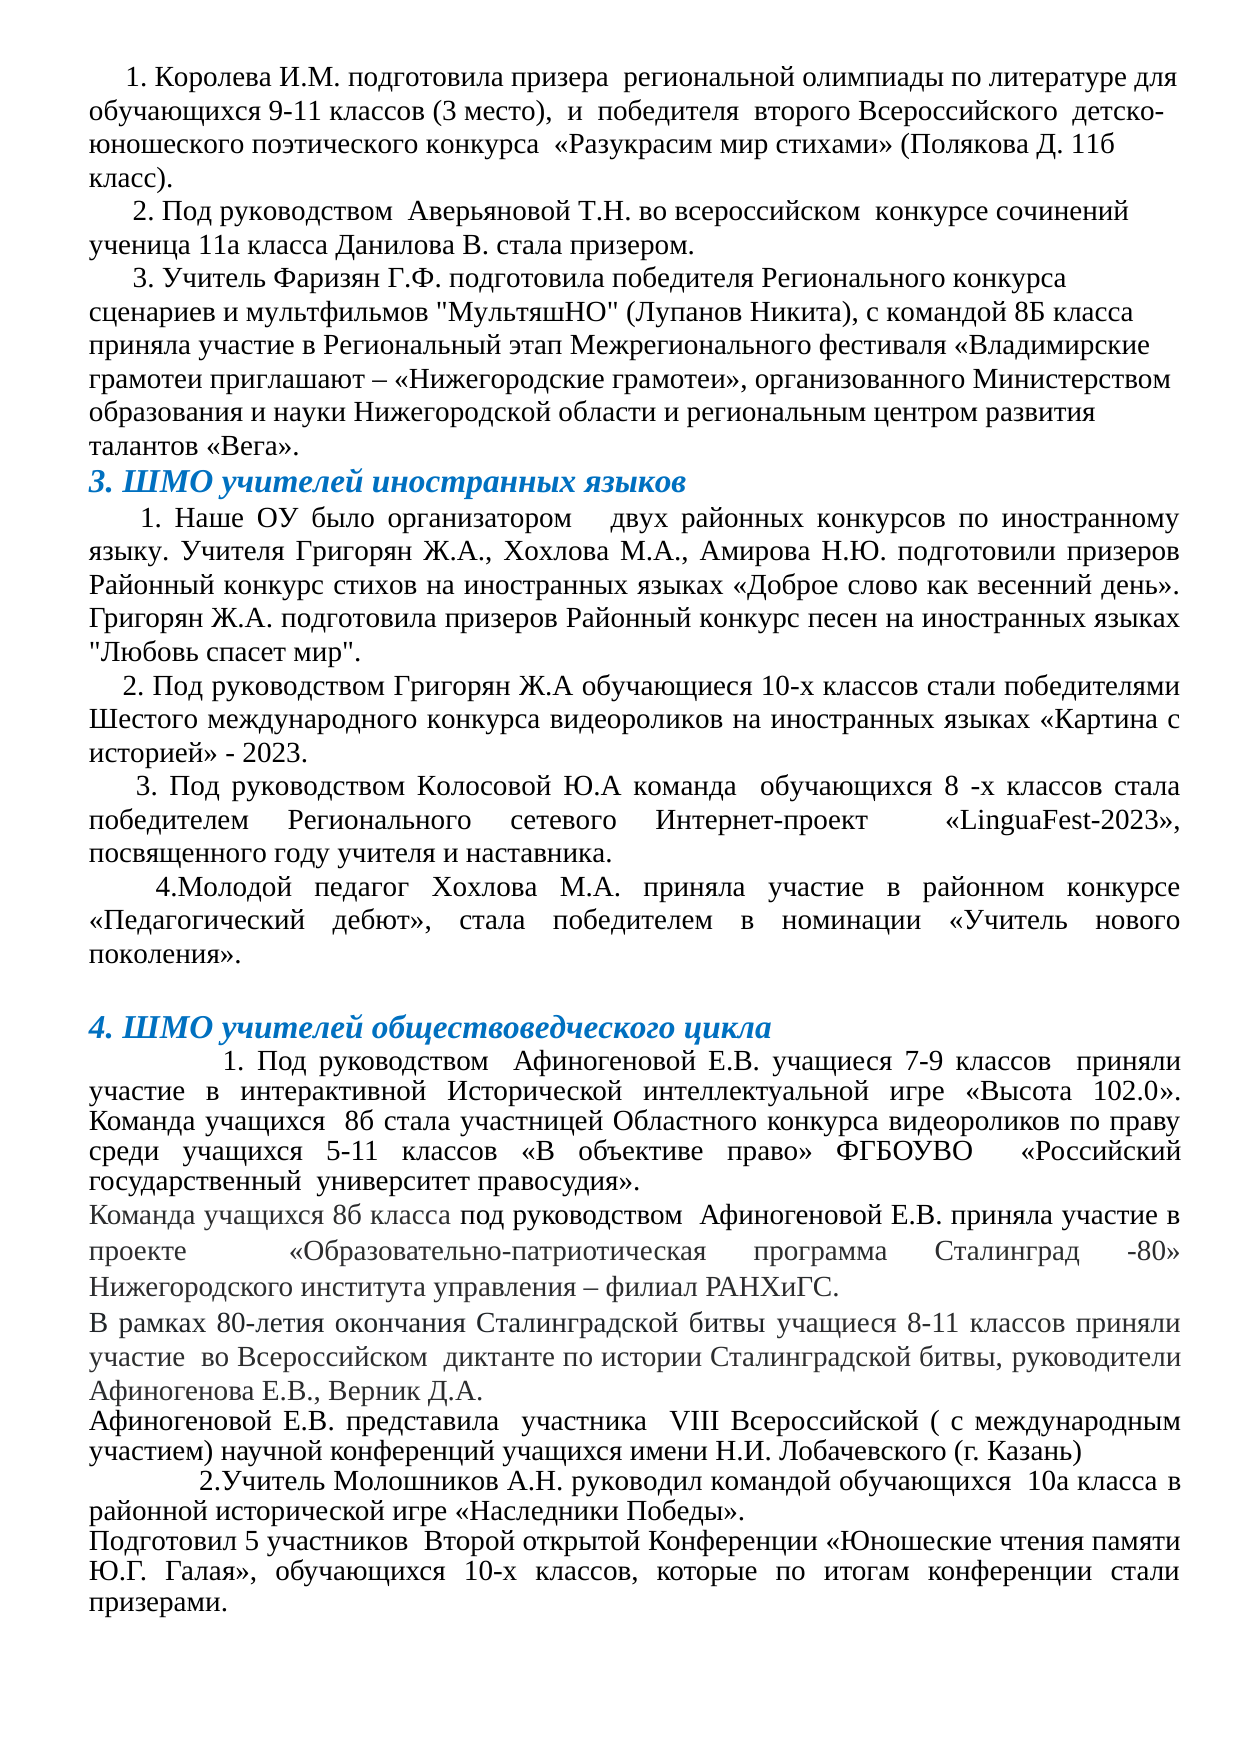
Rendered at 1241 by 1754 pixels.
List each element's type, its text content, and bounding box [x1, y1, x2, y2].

text 2.Учитель Молошников А.Н. руководил командой обучающихся 10а класса в районной исторической игре «Наследники Победы». [89, 1466, 1181, 1527]
text Афиногеновой Е.В. представила участника VIII Всероссийской ( с международным участием) научной конференций учащихся имени Н.И. Лобачевского (г. Казань) [89, 1406, 1181, 1466]
text 1. Королева И.М. подготовила призера региональной олимпиады по литературе для обучающихся 9-11 классов (3 место), и победителя второго Всероссийского детско-юношеского поэтического конкурса «Разукрасим мир стихами» (Полякова Д. 11б класс). [89, 59, 1181, 193]
text 1. Наше ОУ было организатором двух районных конкурсов по иностранному языку. Учителя Григорян Ж.А., Хохлова М.А., Амирова Н.Ю. подготовили призеров Районный конкурс стихов на иностранных языках «Доброе слово как весенний день». Григорян Ж.А. подготовила призеров Районный конкурс песен на иностранных языках "Любовь спасет мир". [89, 500, 1181, 668]
text Подготовил 5 участников Второй открытой Конференции «Юношеские чтения памяти Ю.Г. Галая», обучающихся 10-х классов, которые по итогам конференции стали призерами. [89, 1527, 1181, 1617]
text 2. Под руководством Аверьяновой Т.Н. во всероссийском конкурсе сочинений ученица 11а класса Данилова В. стала призером. [89, 193, 1181, 260]
text Команда учащихся 8б класса под руководством Афиногеновой Е.В. приняла участие в проекте «Образовательно-патриотическая программа Сталинград -80» Нижегородского института управления – филиал РАНХиГС. [89, 1197, 1181, 1303]
text 3. ШМО учителей иностранных языков [89, 462, 1181, 500]
text 4.Молодой педагог Хохлова М.А. приняла участие в районном конкурсе «Педагогический дебют», стала победителем в номинации «Учитель нового поколения». [89, 869, 1181, 969]
text 3. Под руководством Колосовой Ю.А команда обучающихся 8 -х классов стала победителем Регионального сетевого Интернет-проект «LinguaFest-2023», посвященного году учителя и наставника. [89, 768, 1181, 869]
text 4. ШМО учителей обществоведческого цикла [89, 1008, 1181, 1046]
text В рамках 80-летия окончания Сталинградской битвы учащиеся 8-11 классов приняли участие во Всероссийском диктанте по истории Сталинградской битвы, руководители Афиногенова Е.В., Верник Д.А. [89, 1306, 1181, 1406]
text 2. Под руководством Григорян Ж.А обучающиеся 10-х классов стали победителями Шестого международного конкурса видеороликов на иностранных языках «Картина с историей» - 2023. [89, 668, 1181, 768]
text 1. Под руководством Афиногеновой Е.В. учащиеся 7-9 классов приняли участие в интерактивной Исторической интеллектуальной игре «Высота 102.0». Команда учащихся 8б стала участницей Областного конкурса видеороликов по праву среди учащихся 5-11 классов «В объективе право» ФГБОУВО «Российский государственный университет правосудия». [89, 1046, 1181, 1197]
text 3. Учитель Фаризян Г.Ф. подготовила победителя Регионального конкурса сценариев и мультфильмов "МультяшНО" (Лупанов Никита), с командой 8Б класса приняла участие в Региональный этап Межрегионального фестиваля «Владимирские грамотеи приглашают – «Нижегородские грамотеи», организованного Министерством образования и науки Нижегородской области и региональным центром развития талантов «Вега». [89, 260, 1181, 462]
